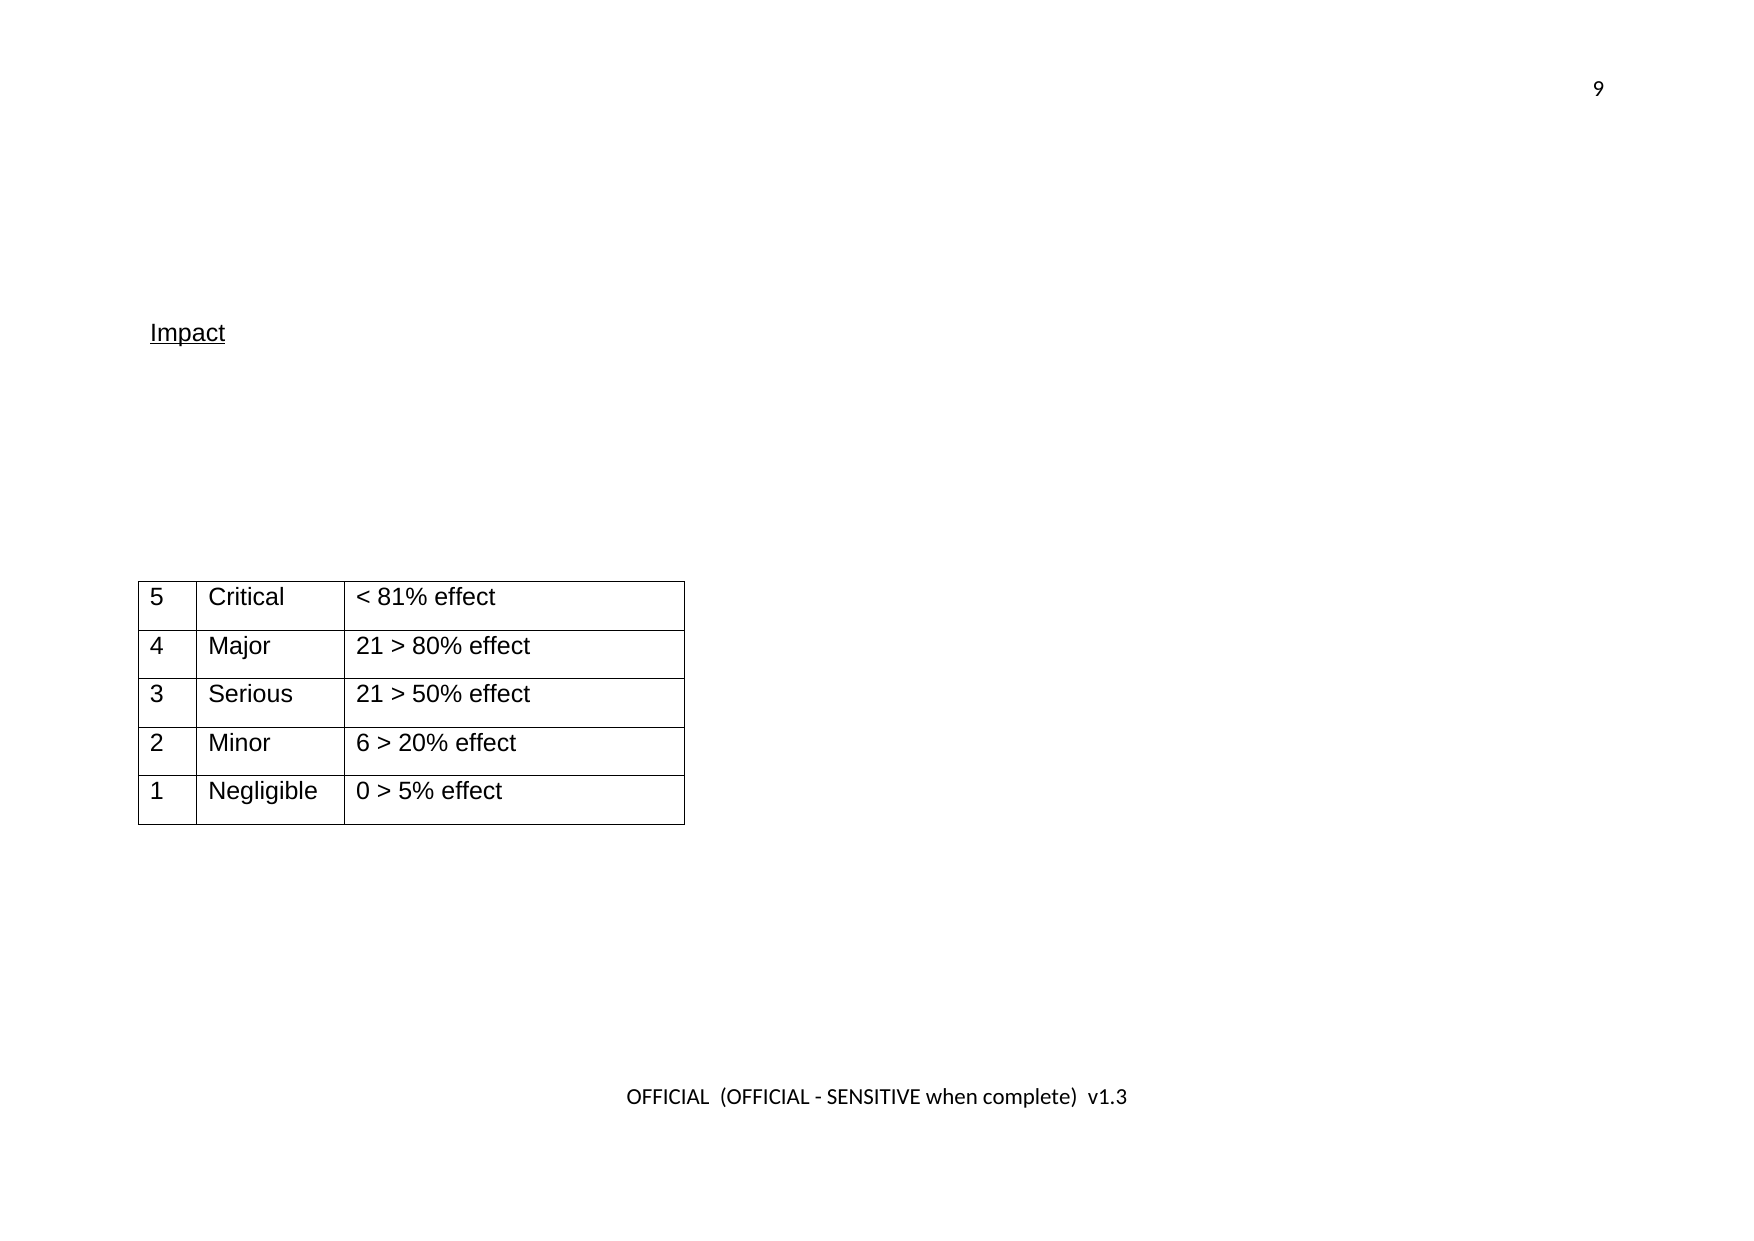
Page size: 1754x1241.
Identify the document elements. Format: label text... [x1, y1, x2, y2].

table_cell 1 [139, 776, 196, 824]
table_cell Major [197, 631, 344, 678]
table_cell 2 [139, 728, 196, 775]
table_cell 21 > 50% effect [345, 679, 684, 727]
table_cell 6 > 20% effect [345, 728, 684, 775]
table_header 5 [139, 582, 196, 629]
table_cell Minor [197, 728, 344, 775]
table_cell 3 [139, 679, 196, 727]
table_cell 21 > 80% effect [345, 631, 684, 678]
table_cell 4 [139, 631, 196, 678]
table_cell Negligible [197, 776, 344, 824]
table_header Critical [197, 582, 344, 629]
table_header < 81% effect [345, 582, 684, 629]
table_cell 0 > 5% effect [345, 776, 684, 824]
table_cell Serious [197, 679, 344, 727]
text Impact [150, 318, 1604, 347]
